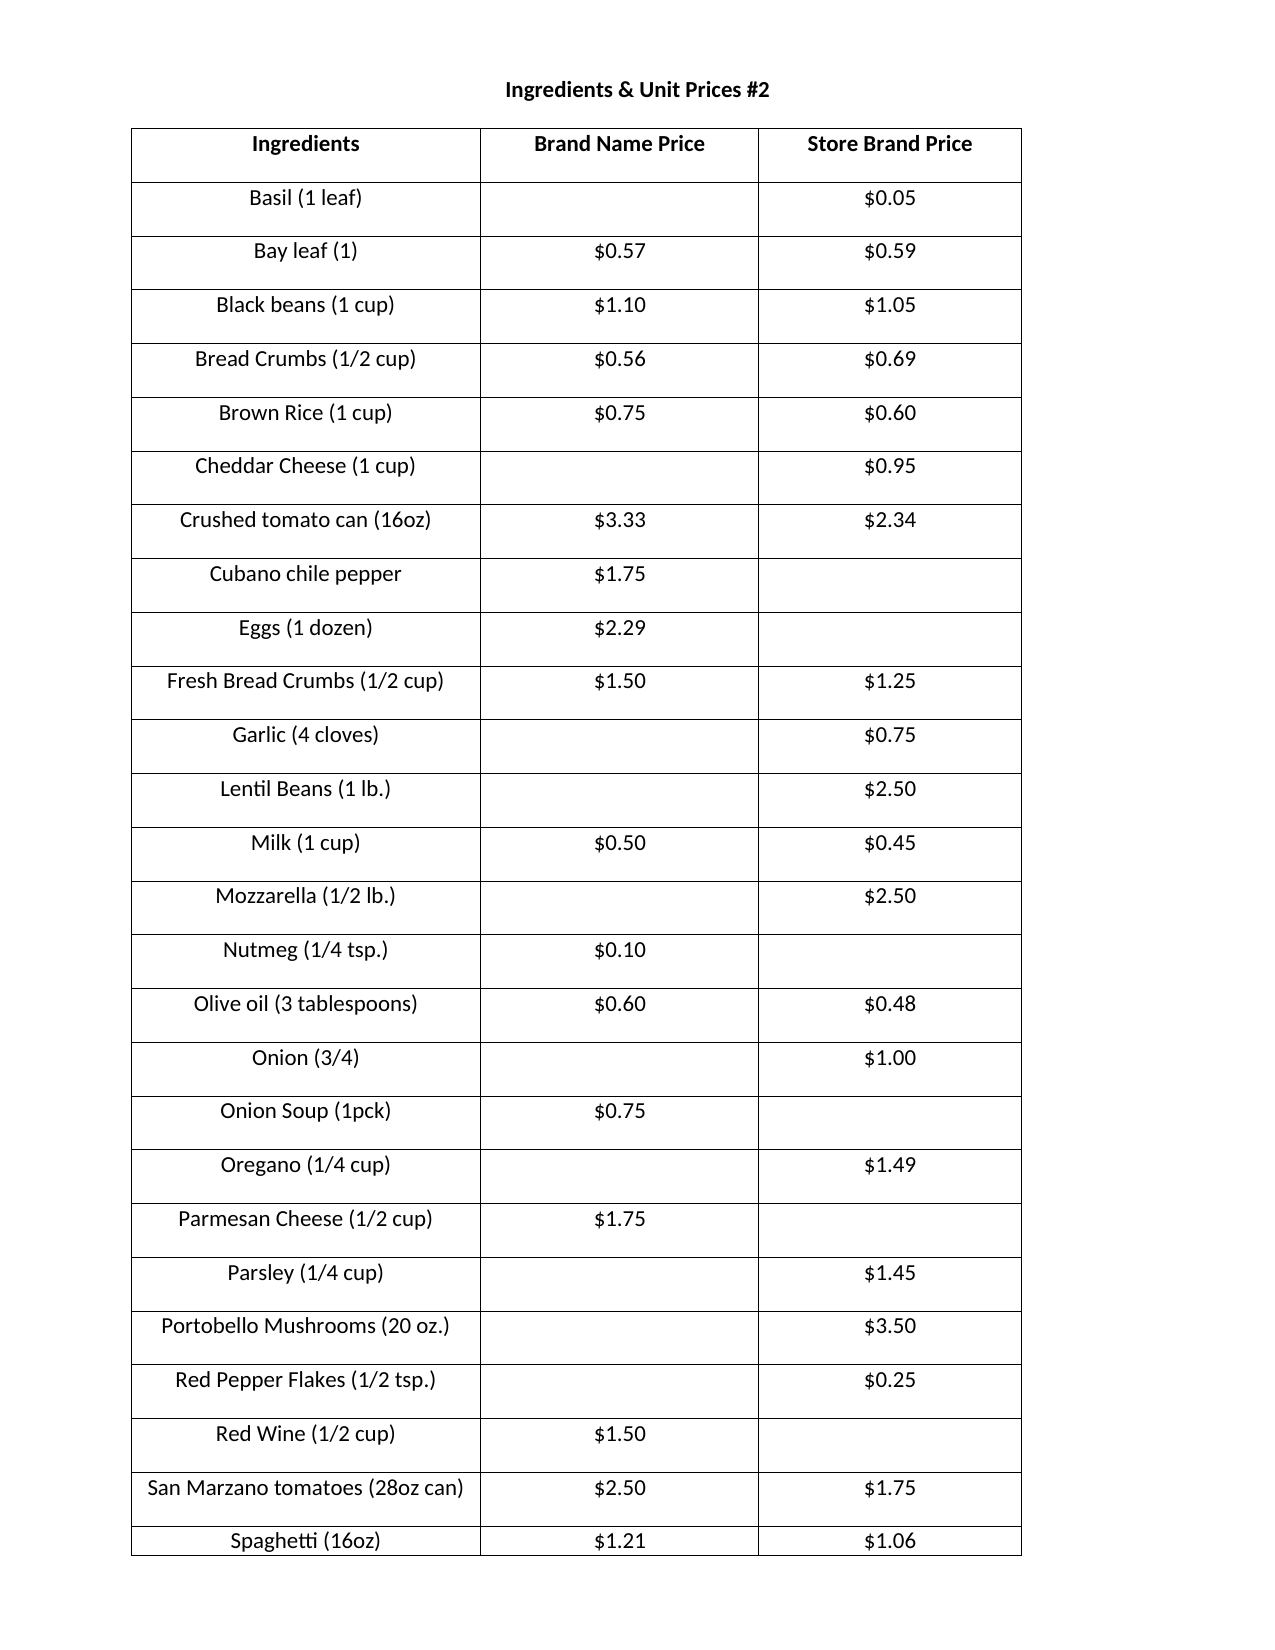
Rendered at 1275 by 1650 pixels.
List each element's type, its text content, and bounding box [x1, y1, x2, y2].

table_cell [759, 1097, 1021, 1149]
table_cell [481, 1258, 758, 1311]
table_cell Lentil Beans (1 lb.) [132, 774, 480, 827]
table_cell $2.50 [481, 1473, 758, 1526]
table_header Ingredients [132, 129, 480, 182]
table_cell $0.59 [759, 237, 1021, 289]
table_cell [481, 1043, 758, 1096]
table_cell $1.49 [759, 1150, 1021, 1203]
table_cell $1.10 [481, 290, 758, 343]
table_cell $0.60 [481, 989, 758, 1042]
table_cell [481, 452, 758, 504]
table_cell [759, 613, 1021, 666]
table_cell Mozzarella (1/2 lb.) [132, 882, 480, 934]
text Ingredients & Unit Prices #2 [75, 75, 1200, 103]
table_cell Portobello Mushrooms (20 oz.) [132, 1312, 480, 1364]
table_cell [759, 559, 1021, 612]
table_cell Black beans (1 cup) [132, 290, 480, 343]
table_cell $0.10 [481, 935, 758, 988]
table_cell [759, 1204, 1021, 1257]
table_cell [481, 183, 758, 236]
table_cell Milk (1 cup) [132, 828, 480, 881]
table_cell Red Wine (1/2 cup) [132, 1419, 480, 1472]
table_header Brand Name Price [481, 129, 758, 182]
table_cell $1.75 [481, 559, 758, 612]
table_cell Onion (3/4) [132, 1043, 480, 1096]
table_cell $1.50 [481, 667, 758, 719]
table_cell $0.75 [759, 720, 1021, 773]
table_cell [481, 1365, 758, 1418]
table_cell $0.69 [759, 344, 1021, 397]
table_cell [481, 882, 758, 934]
table_cell $1.45 [759, 1258, 1021, 1311]
table_cell Onion Soup (1pck) [132, 1097, 480, 1149]
table_cell $1.21 [481, 1527, 758, 1554]
table_cell Garlic (4 cloves) [132, 720, 480, 773]
table_cell $3.50 [759, 1312, 1021, 1364]
table_cell Oregano (1/4 cup) [132, 1150, 480, 1203]
table_cell Brown Rice (1 cup) [132, 398, 480, 451]
table_cell $0.50 [481, 828, 758, 881]
table_cell [481, 1312, 758, 1364]
table_cell Spaghetti (16oz) [132, 1527, 480, 1554]
table_cell Basil (1 leaf) [132, 183, 480, 236]
table_cell Cubano chile pepper [132, 559, 480, 612]
table_cell $0.45 [759, 828, 1021, 881]
table_cell Red Pepper Flakes (1/2 tsp.) [132, 1365, 480, 1418]
table_cell $3.33 [481, 505, 758, 558]
table_cell $2.50 [759, 882, 1021, 934]
table_cell $1.25 [759, 667, 1021, 719]
table_cell Bread Crumbs (1/2 cup) [132, 344, 480, 397]
table_cell Eggs (1 dozen) [132, 613, 480, 666]
table_cell [481, 720, 758, 773]
table_cell [481, 774, 758, 827]
table_cell Bay leaf (1) [132, 237, 480, 289]
table_header Store Brand Price [759, 129, 1021, 182]
table_cell Cheddar Cheese (1 cup) [132, 452, 480, 504]
table_cell Fresh Bread Crumbs (1/2 cup) [132, 667, 480, 719]
table_cell $2.34 [759, 505, 1021, 558]
table_cell [759, 935, 1021, 988]
table_cell $2.50 [759, 774, 1021, 827]
table_cell Parmesan Cheese (1/2 cup) [132, 1204, 480, 1257]
table_cell $0.60 [759, 398, 1021, 451]
table_cell $1.75 [481, 1204, 758, 1257]
table_cell $0.56 [481, 344, 758, 397]
table_cell $2.29 [481, 613, 758, 666]
table_cell Olive oil (3 tablespoons) [132, 989, 480, 1042]
table_cell $0.48 [759, 989, 1021, 1042]
table_cell $0.95 [759, 452, 1021, 504]
table_cell San Marzano tomatoes (28oz can) [132, 1473, 480, 1526]
table_cell $0.75 [481, 398, 758, 451]
table_cell $1.50 [481, 1419, 758, 1472]
table_cell $0.05 [759, 183, 1021, 236]
table_cell Crushed tomato can (16oz) [132, 505, 480, 558]
table_cell Parsley (1/4 cup) [132, 1258, 480, 1311]
table_cell Nutmeg (1/4 tsp.) [132, 935, 480, 988]
table_cell $0.57 [481, 237, 758, 289]
table_cell [759, 1419, 1021, 1472]
table_cell $0.75 [481, 1097, 758, 1149]
table_cell $1.05 [759, 290, 1021, 343]
table_cell $1.75 [759, 1473, 1021, 1526]
table_cell $1.00 [759, 1043, 1021, 1096]
table_cell $0.25 [759, 1365, 1021, 1418]
table_cell [481, 1150, 758, 1203]
table_cell $1.06 [759, 1527, 1021, 1554]
